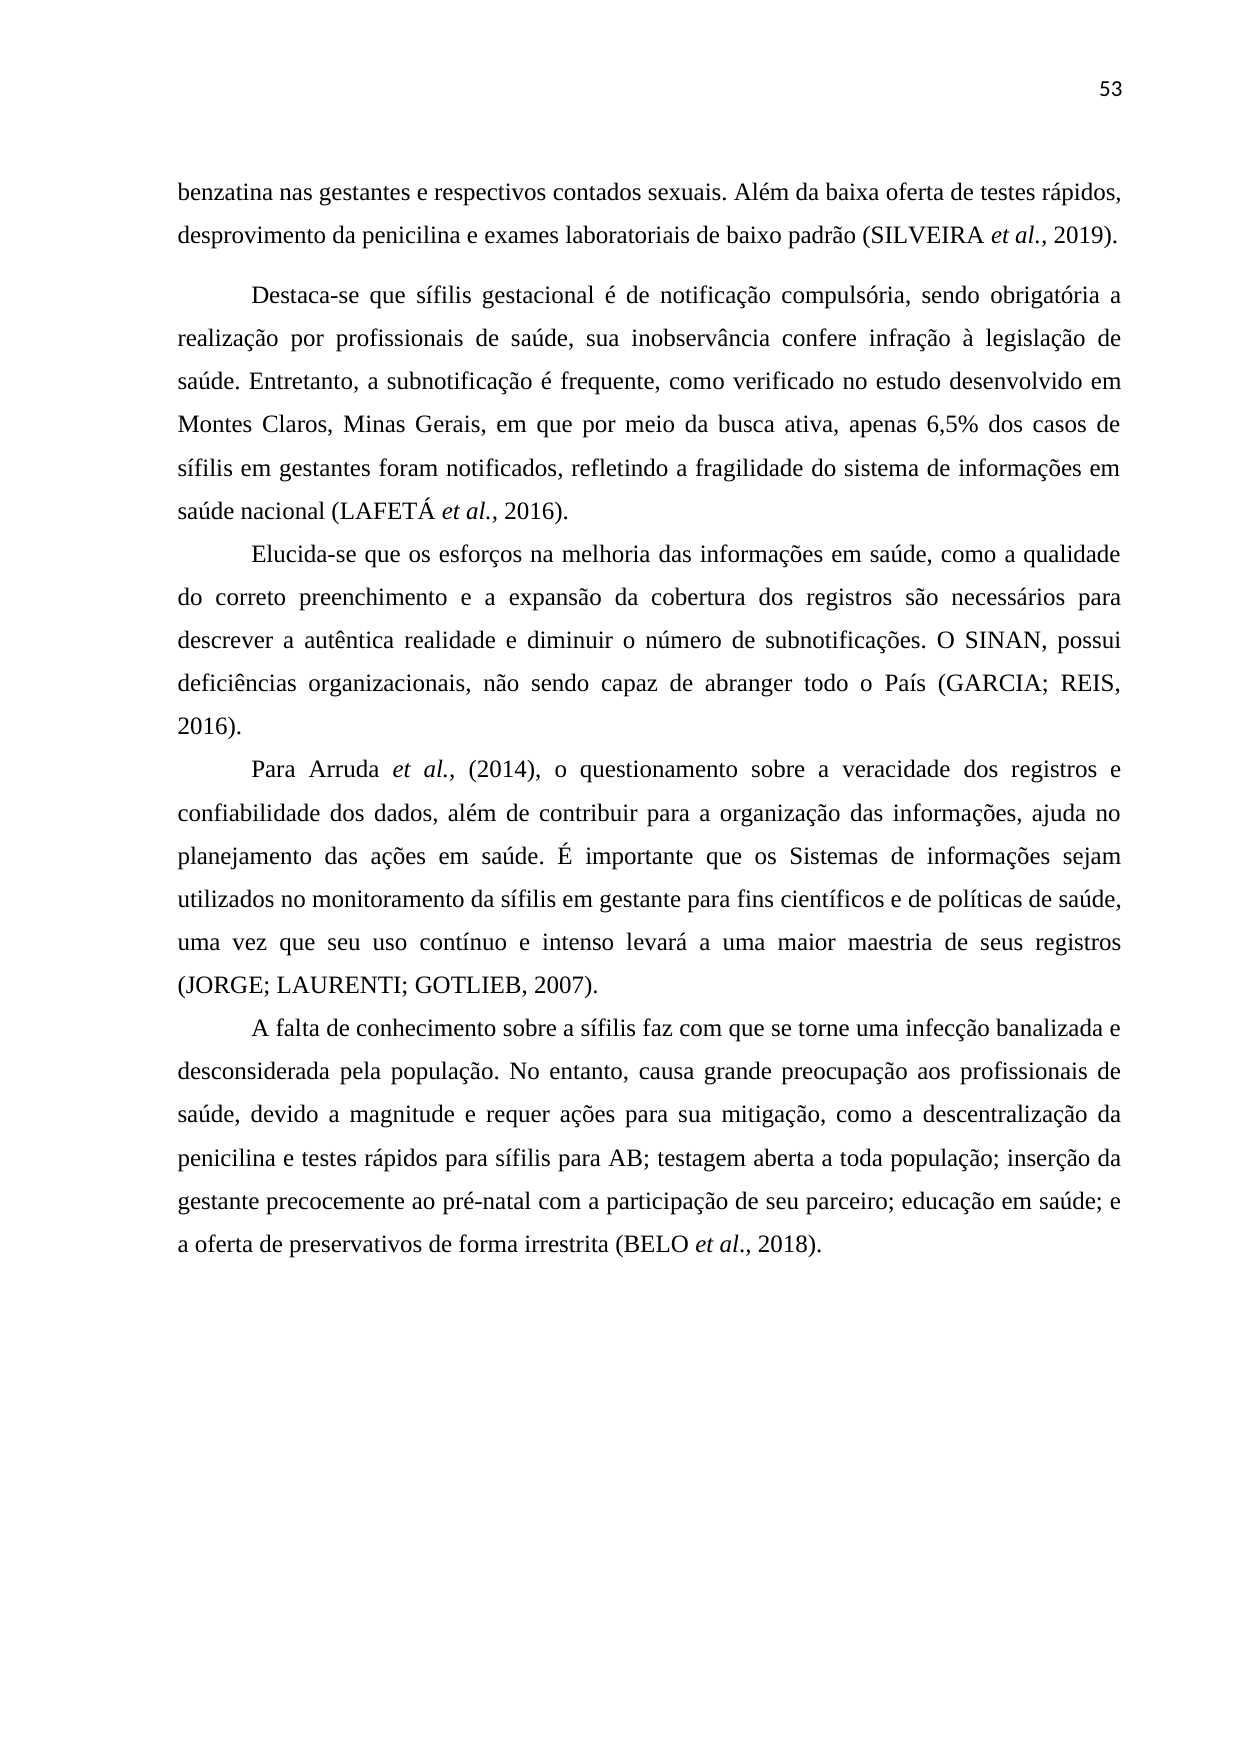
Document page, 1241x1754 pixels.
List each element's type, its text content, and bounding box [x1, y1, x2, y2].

text A falta de conhecimento sobre a sífilis faz com que se torne uma infecção banalizada e desconsiderada pela população. No entanto, causa grande preocupação aos profissionais de saúde, devido a magnitude e requer ações para sua mitigação, como a descentralização da penicilina e testes rápidos para sífilis para AB; testagem aberta a toda população; inserção da gestante precocemente ao pré-natal com a participação de seu parceiro; educação em saúde; e a oferta de preservativos de forma irrestrita (BELO et al., 2018). [177, 1013, 1122, 1258]
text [177, 177, 1122, 249]
text Destaca-se que sífilis gestacional é de notificação compulsória, sendo obrigatória a realização por profissionais de saúde, sua inobservância confere infração à legislação de saúde. Entretanto, a subnotificação é frequente, como verificado no estudo desenvolvido em Montes Claros, Minas Gerais, em que por meio da busca ativa, apenas 6,5% dos casos de sífilis em gestantes foram notificados, refletindo a fragilidade do sistema de informações em saúde nacional (LAFETÁ et al., 2016). [177, 280, 1122, 524]
text Para Arruda et al., (2014), o questionamento sobre a veracidade dos registros e confiabilidade dos dados, além de contribuir para a organização das informações, ajuda no planejamento das ações em saúde. É importante que os Sistemas de informações sejam utilizados no monitoramento da sífilis em gestante para fins científicos e de políticas de saúde, uma vez que seu uso contínuo e intenso levará a uma maior maestria de seus registros (JORGE; LAURENTI; GOTLIEB, 2007). [177, 754, 1122, 999]
text Elucida-se que os esforços na melhoria das informações em saúde, como a qualidade do correto preenchimento e a expansão da cobertura dos registros são necessários para descrever a autêntica realidade e diminuir o número de subnotificações. O SINAN, possui deficiências organizacionais, não sendo capaz de abranger todo o País (GARCIA; REIS, 2016). [177, 539, 1122, 740]
